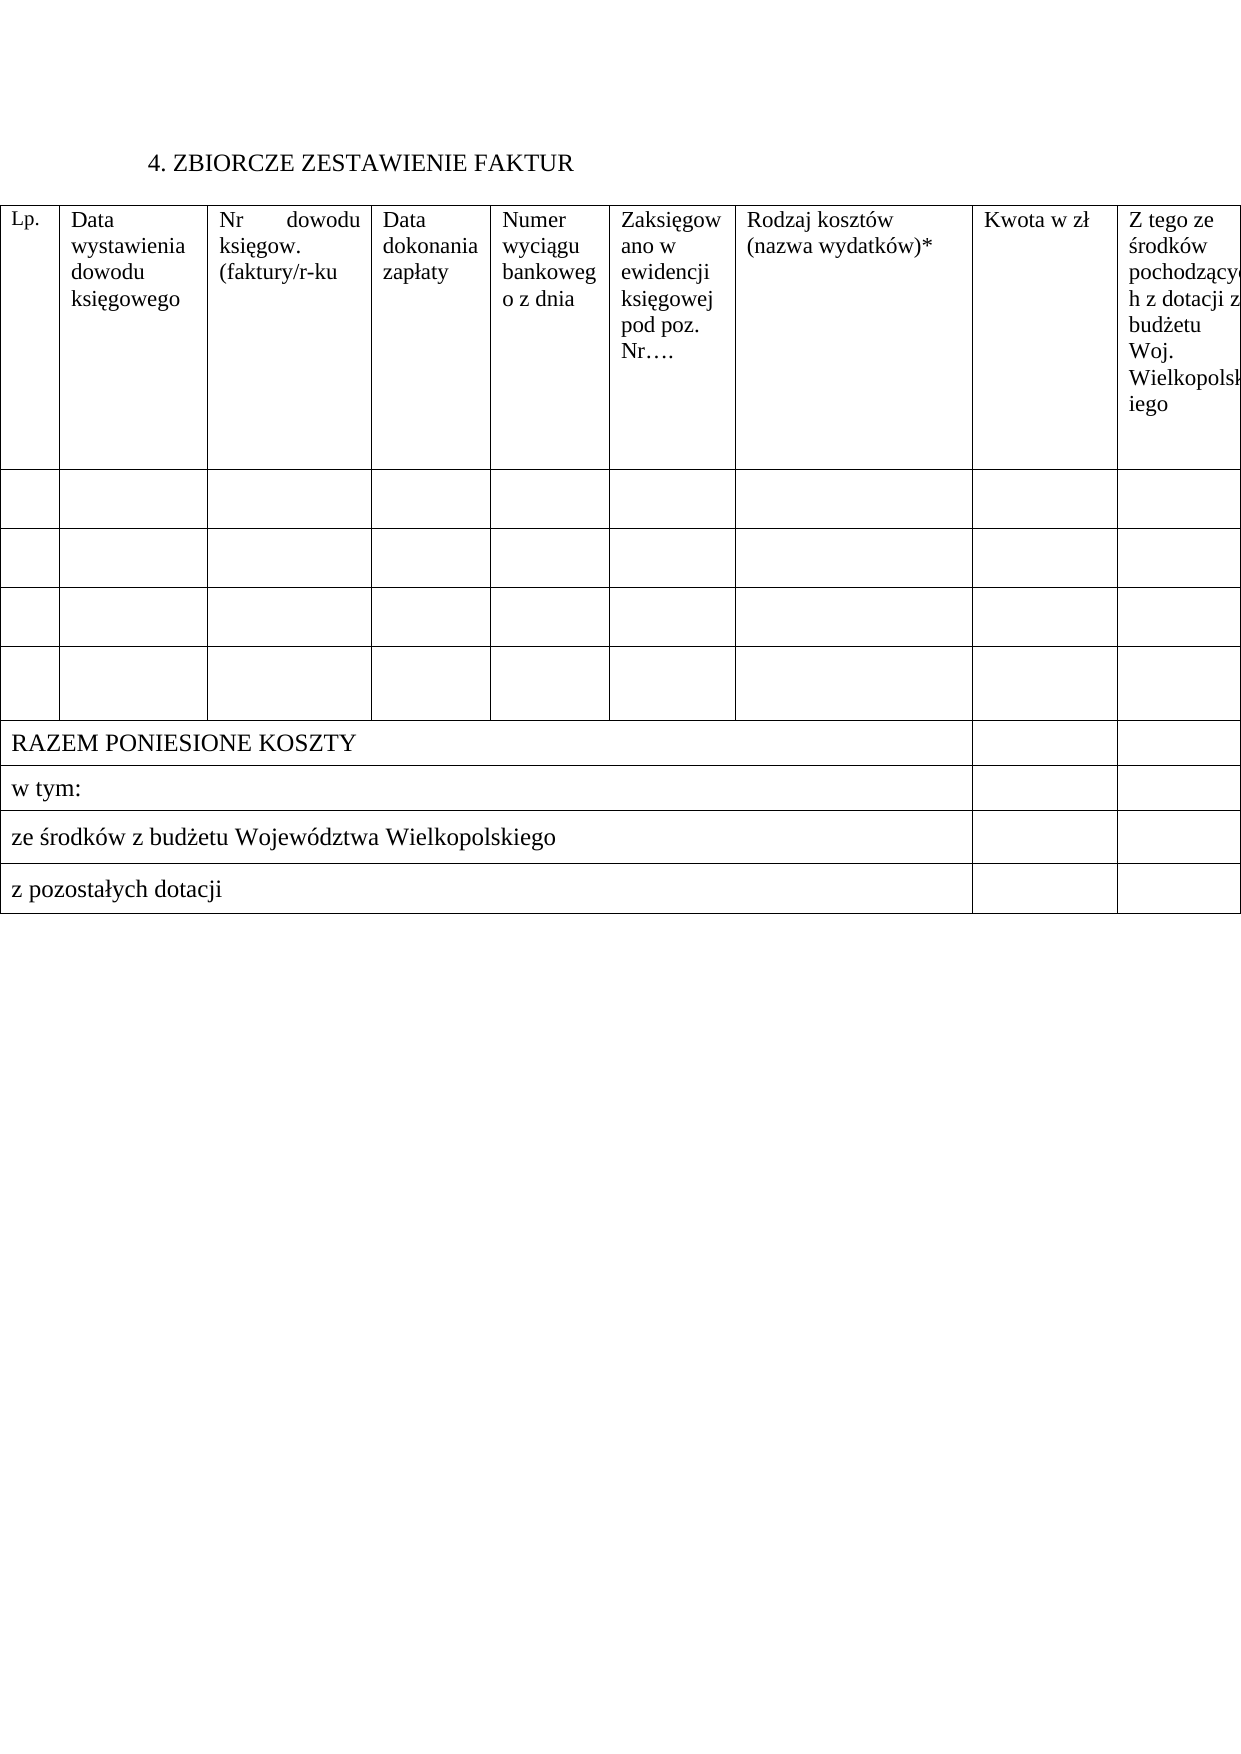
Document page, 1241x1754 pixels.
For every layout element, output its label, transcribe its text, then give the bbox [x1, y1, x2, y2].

table_cell [208, 647, 371, 720]
table_cell [610, 470, 735, 528]
table_cell [610, 529, 735, 587]
table_cell [736, 647, 972, 720]
table_cell [60, 470, 207, 528]
table_cell [491, 529, 609, 587]
table_cell [1118, 864, 1240, 913]
table_cell [1, 588, 59, 646]
table_cell [1118, 529, 1240, 587]
table_cell z pozostałych dotacji [1, 864, 972, 913]
table_cell w tym: [1, 766, 972, 809]
table_cell [372, 588, 490, 646]
table_cell [973, 470, 1117, 528]
table_cell [1, 647, 59, 720]
table_cell [372, 647, 490, 720]
table_cell [491, 588, 609, 646]
table_cell [1118, 588, 1240, 646]
table_cell [491, 647, 609, 720]
table_header Numer wyciągu bankowego z dnia [491, 206, 609, 469]
table_cell [973, 721, 1117, 765]
table_cell [973, 529, 1117, 587]
table_cell [1118, 721, 1240, 765]
table_cell [208, 588, 371, 646]
table_cell [372, 470, 490, 528]
table_cell RAZEM PONIESIONE KOSZTY [1, 721, 972, 765]
table_cell [973, 766, 1117, 809]
table_cell [736, 529, 972, 587]
table_cell [372, 529, 490, 587]
table_cell [1118, 811, 1240, 863]
table_header Kwota w zł [973, 206, 1117, 469]
table_header Lp. [1, 206, 59, 469]
table_cell [1, 470, 59, 528]
table_cell [491, 470, 609, 528]
table_cell [973, 864, 1117, 913]
table_cell [973, 647, 1117, 720]
table_cell [60, 588, 207, 646]
table_header Zaksięgowano w ewidencji księgowej pod poz. Nr…. [610, 206, 735, 469]
table_cell [60, 529, 207, 587]
table_header Rodzaj kosztów (nazwa wydatków)* [736, 206, 972, 469]
table_cell ze środków z budżetu Województwa Wielkopolskiego [1, 811, 972, 863]
table_cell [610, 647, 735, 720]
table_header Data dokonania zapłaty [372, 206, 490, 469]
table_cell [973, 588, 1117, 646]
table_cell [60, 647, 207, 720]
table_header Z tego ze środków pochodzących z dotacji z budżetu Woj. Wielkopolskiego [1118, 206, 1240, 469]
table_header Nr dowodu księgow. (faktury/r-ku [208, 206, 371, 469]
table_cell [610, 588, 735, 646]
table_cell [208, 529, 371, 587]
table_cell [1118, 470, 1240, 528]
table_cell [973, 811, 1117, 863]
table_cell [1118, 647, 1240, 720]
table_cell [1118, 766, 1240, 809]
table_cell [1, 529, 59, 587]
table_cell [208, 470, 371, 528]
table_header Data wystawienia dowodu księgowego [60, 206, 207, 469]
text 4. ZBIORCZE ZESTAWIENIE FAKTUR [148, 148, 1093, 176]
table_cell [736, 470, 972, 528]
table_cell [736, 588, 972, 646]
